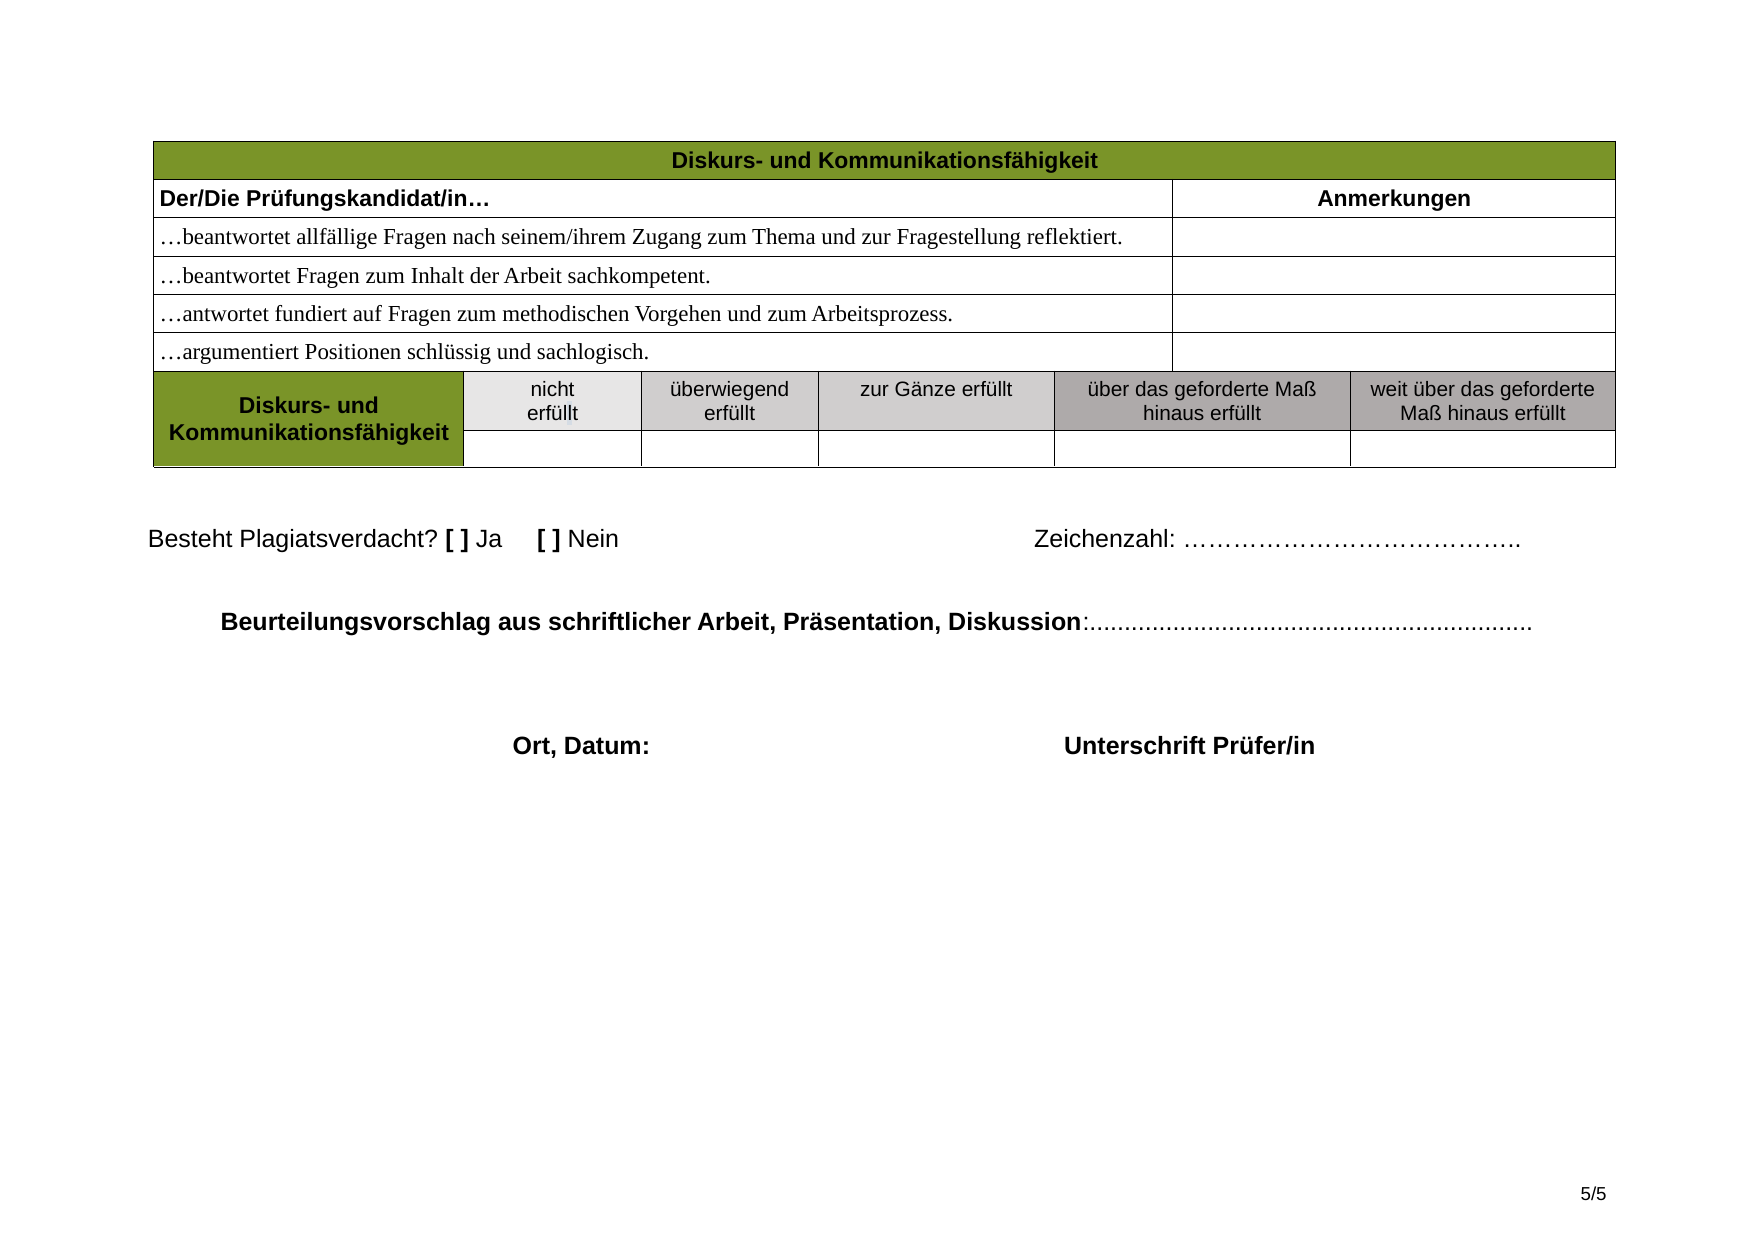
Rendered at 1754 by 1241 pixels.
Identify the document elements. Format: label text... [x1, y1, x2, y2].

table_cell …beantwortet allfällige Fragen nach seinem/ihrem Zugang zum Thema und zur Fragestellung reflektiert. [154, 218, 1172, 256]
table_cell Der/Die Prüfungskandidat/in… [154, 180, 1172, 217]
table_cell [1173, 218, 1615, 256]
text Ort, Datum: Unterschrift Prüfer/in [148, 731, 1606, 759]
table_cell nicht erfüllt [464, 372, 641, 430]
table_cell [642, 431, 818, 466]
table_cell [1351, 431, 1615, 466]
table_cell [819, 431, 1054, 466]
table_cell [1173, 295, 1615, 332]
table_cell zur Gänze erfüllt [819, 372, 1054, 430]
table_cell Anmerkungen [1173, 180, 1615, 217]
table_cell überwiegend erfüllt [642, 372, 818, 430]
table_cell [1173, 257, 1615, 294]
table_cell …argumentiert Positionen schlüssig und sachlogisch. [154, 333, 1172, 371]
table_cell Diskurs- und Kommunikationsfähigkeit [154, 372, 463, 466]
text Besteht Plagiatsverdacht? [ ] Ja [ ] Nein Zeichenzahl: ………………………………….. [148, 524, 1606, 553]
table_cell [1173, 333, 1615, 371]
table_cell [1055, 431, 1350, 466]
text Beurteilungsvorschlag aus schriftlicher Arbeit, Präsentation, Diskussion:................................................................ [148, 607, 1606, 636]
table_cell …antwortet fundiert auf Fragen zum methodischen Vorgehen und zum Arbeitsprozess. [154, 295, 1172, 332]
table_cell weit über das geforderte Maß hinaus erfüllt [1351, 372, 1615, 430]
table_cell …beantwortet Fragen zum Inhalt der Arbeit sachkompetent. [154, 257, 1172, 294]
table_cell [464, 431, 641, 466]
table_header Diskurs- und Kommunikationsfähigkeit [154, 142, 1615, 179]
table_cell über das geforderte Maß hinaus erfüllt [1055, 372, 1350, 430]
